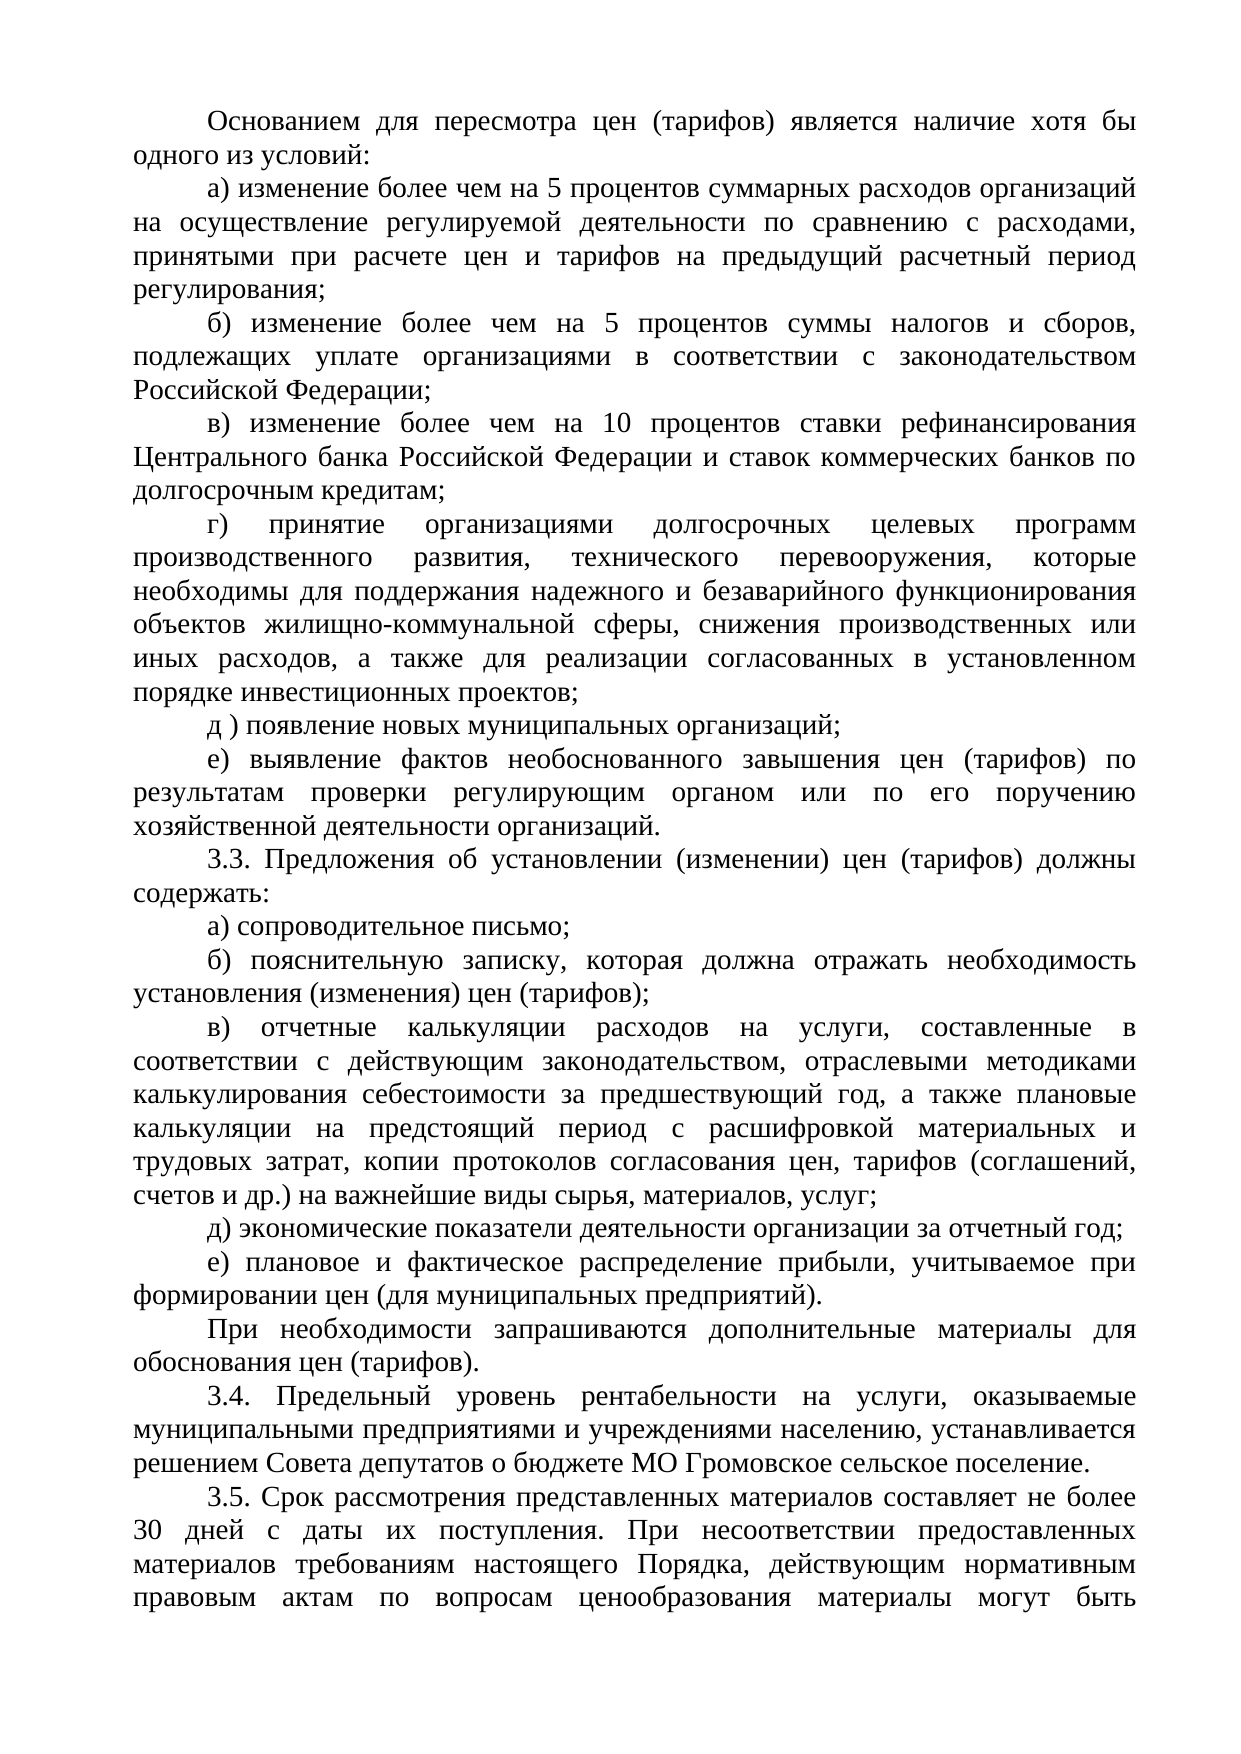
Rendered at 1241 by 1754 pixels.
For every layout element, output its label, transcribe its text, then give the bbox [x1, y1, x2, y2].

text е) плановое и фактическое распределение прибыли, учитываемое при формировании цен (для муниципальных предприятий). [133, 1244, 1137, 1311]
text а) изменение более чем на 5 процентов суммарных расходов организаций на осуществление регулируемой деятельности по сравнению с расходами, принятыми при расчете цен и тарифов на предыдущий расчетный период регулирования; [133, 171, 1137, 305]
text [133, 1479, 1137, 1613]
text г) принятие организациями долгосрочных целевых программ производственного развития, технического перевооружения, которые необходимы для поддержания надежного и безаварийного функционирования объектов жилищно-коммунальной сферы, снижения производственных или иных расходов, а также для реализации согласованных в установленном порядке инвестиционных проектов; [133, 506, 1137, 707]
text а) сопроводительное письмо; [133, 908, 1137, 942]
text е) выявление фактов необоснованного завышения цен (тарифов) по результатам проверки регулирующим органом или по его поручению хозяйственной деятельности организаций. [133, 741, 1137, 841]
text д ) появление новых муниципальных организаций; [133, 707, 1137, 741]
text в) отчетные калькуляции расходов на услуги, составленные в соответствии с действующим законодательством, отраслевыми методиками калькулирования себестоимости за предшествующий год, а также плановые калькуляции на предстоящий период с расшифровкой материальных и трудовых затрат, копии протоколов согласования цен, тарифов (соглашений, счетов и др.) на важнейшие виды сырья, материалов, услуг; [133, 1009, 1137, 1210]
text д) экономические показатели деятельности организации за отчетный год; [133, 1210, 1137, 1244]
text При необходимости запрашиваются дополнительные материалы для обоснования цен (тарифов). [133, 1311, 1137, 1378]
text 3.3. Предложения об установлении (изменении) цен (тарифов) должны содержать: [133, 841, 1137, 908]
text 3.4. Предельный уровень рентабельности на услуги, оказываемые муниципальными предприятиями и учреждениями населению, устанавливается решением Совета депутатов о бюджете МО Громовское сельское поселение. [133, 1378, 1137, 1479]
text б) изменение более чем на 5 процентов суммы налогов и сборов, подлежащих уплате организациями в соответствии с законодательством Российской Федерации; [133, 305, 1137, 405]
text в) изменение более чем на 10 процентов ставки рефинансирования Центрального банка Российской Федерации и ставок коммерческих банков по долгосрочным кредитам; [133, 405, 1137, 506]
text б) пояснительную записку, которая должна отражать необходимость установления (изменения) цен (тарифов); [133, 942, 1137, 1009]
text Основанием для пересмотра цен (тарифов) является наличие хотя бы одного из условий: [133, 103, 1137, 171]
